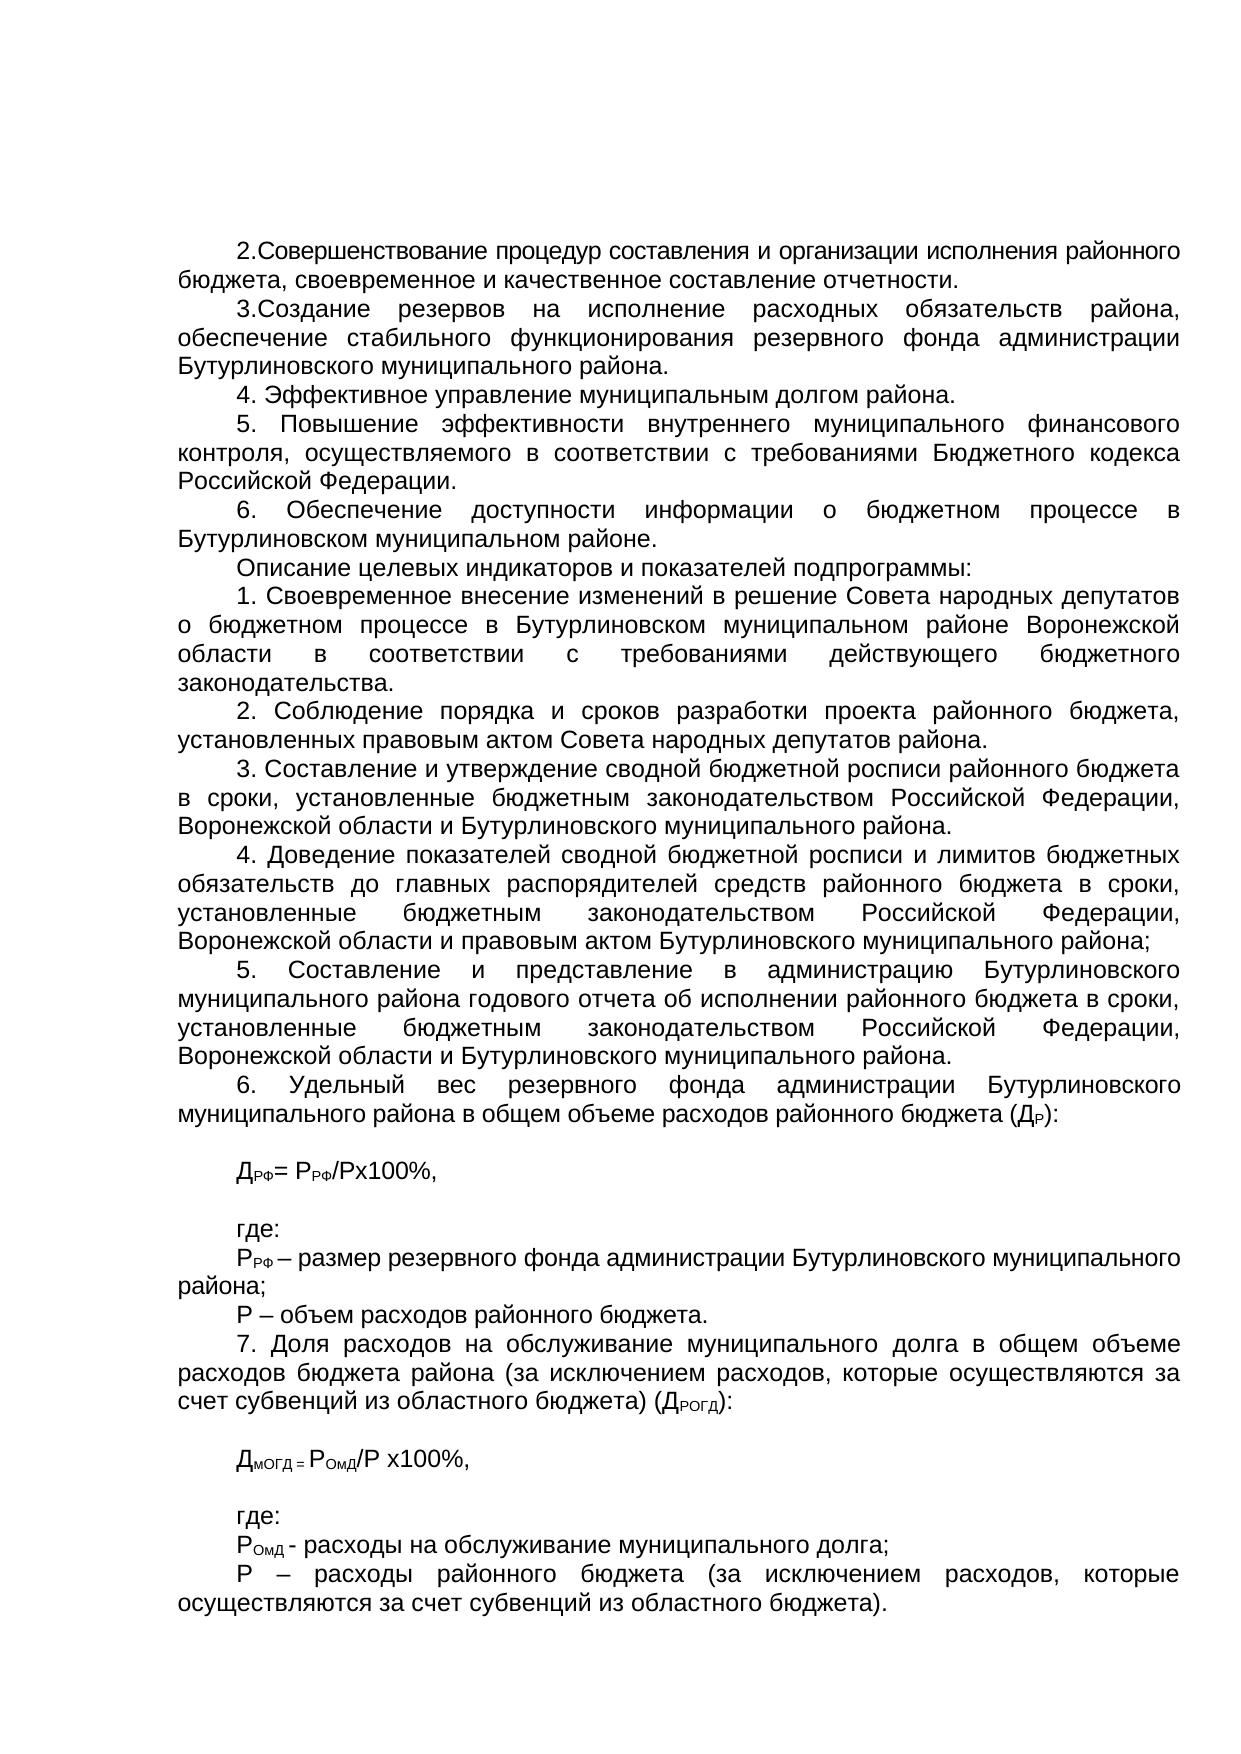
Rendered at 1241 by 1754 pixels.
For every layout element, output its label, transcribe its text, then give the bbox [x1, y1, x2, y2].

text где: [177, 1214, 1181, 1242]
text РРФ – размер резервного фонда администрации Бутурлиновского муниципального района; [177, 1242, 1181, 1300]
text 4. Доведение показателей сводной бюджетной росписи и лимитов бюджетных обязательств до главных распорядителей средств районного бюджета в сроки, установленные бюджетным законодательством Российской Федерации, Воронежской области и правовым актом Бутурлиновского муниципального района; [177, 840, 1181, 955]
text 6. Обеспечение доступности информации о бюджетном процессе в Бутурлиновском муниципальном районе. [177, 495, 1181, 552]
text ДРФ= РРФ/Рх100%, [177, 1156, 1181, 1185]
text 3.Создание резервов на исполнение расходных обязательств района, обеспечение стабильного функционирования резервного фонда администрации Бутурлиновского муниципального района. [177, 294, 1181, 380]
text Р – объем расходов районного бюджета. [177, 1300, 1181, 1329]
text РОмД - расходы на обслуживание муниципального долга; [177, 1530, 1181, 1559]
text Р – расходы районного бюджета (за исключением расходов, которые осуществляются за счет субвенций из областного бюджета). [177, 1559, 1181, 1616]
text 4. Эффективное управление муниципальным долгом района. [177, 380, 1181, 409]
text где: [177, 1501, 1181, 1530]
text 5. Составление и представление в администрацию Бутурлиновского муниципального района годового отчета об исполнении районного бюджета в сроки, установленные бюджетным законодательством Российской Федерации, Воронежской области и Бутурлиновского муниципального района. [177, 955, 1181, 1070]
text 1. Своевременное внесение изменений в решение Совета народных депутатов о бюджетном процессе в Бутурлиновском муниципальном районе Воронежской области в соответствии с требованиями действующего бюджетного законодательства. [177, 581, 1181, 696]
text 5. Повышение эффективности внутреннего муниципального финансового контроля, осуществляемого в соответствии с требованиями Бюджетного кодекса Российской Федерации. [177, 409, 1181, 495]
text 7. Доля расходов на обслуживание муниципального долга в общем объеме расходов бюджета района (за исключением расходов, которые осуществляются за счет субвенций из областного бюджета) (ДРОГД): [177, 1329, 1181, 1415]
text 2. Соблюдение порядка и сроков разработки проекта районного бюджета, установленных правовым актом Совета народных депутатов района. [177, 696, 1181, 754]
text ДмОГД = РОмД/Р х100%, [177, 1444, 1181, 1472]
text 3. Составление и утверждение сводной бюджетной росписи районного бюджета в сроки, установленные бюджетным законодательством Российской Федерации, Воронежской области и Бутурлиновского муниципального района. [177, 754, 1181, 840]
text Описание целевых индикаторов и показателей подпрограммы: [177, 552, 1181, 581]
text 2.Совершенствование процедур составления и организации исполнения районного бюджета, своевременное и качественное составление отчетности. [177, 236, 1181, 294]
text 6. Удельный вес резервного фонда администрации Бутурлиновского муниципального района в общем объеме расходов районного бюджета (ДР): [177, 1070, 1181, 1127]
